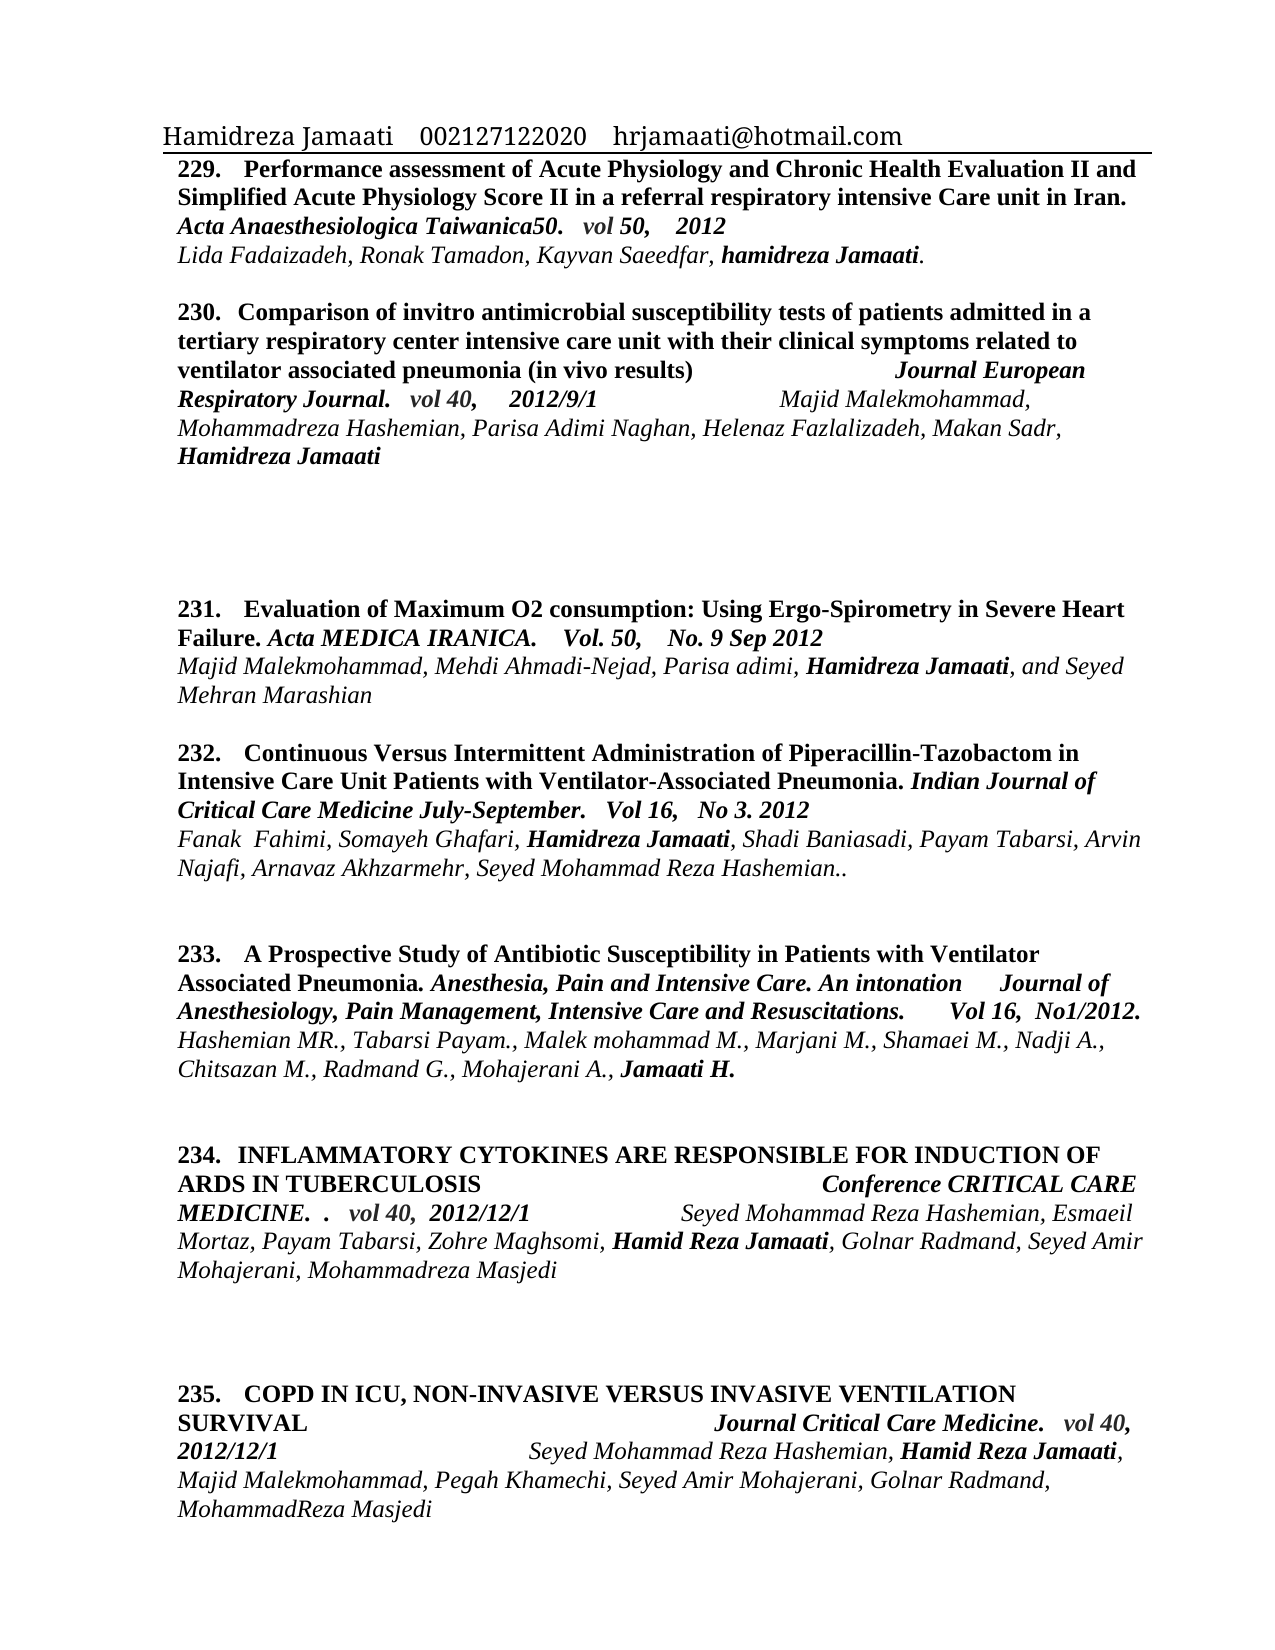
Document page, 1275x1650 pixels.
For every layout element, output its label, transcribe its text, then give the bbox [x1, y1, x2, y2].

list Comparison of invitro antimicrobial susceptibility tests of patients admitted in a tertiary respiratory center intensive care unit with their clinical symptoms related to ventilator associated pneumonia (in vivo results) Journal European Respiratory Journal. vol 40, 2012/9/1 Majid Malekmohammad, Mohammadreza Hashemian, Parisa Adimi Naghan, Helenaz Fazlalizadeh, Makan Sadr, Hamidreza Jamaati [177, 297, 1152, 470]
list Performance assessment of Acute Physiology and Chronic Health Evaluation II and Simplified Acute Physiology Score II in a referral respiratory intensive Care unit in Iran. Acta Anaesthesiologica Taiwanica50. vol 50, 2012 [177, 154, 1152, 240]
list Fanak Fahimi, Somayeh Ghafari, Hamidreza Jamaati, Shadi Baniasadi, Payam Tabarsi, Arvin Najafi, Arnavaz Akhzarmehr, Seyed Mohammad Reza Hashemian.. [177, 824, 1152, 881]
list Evaluation of Maximum O2 consumption: Using Ergo-Spirometry in Severe Heart Failure. Acta MEDICA IRANICA. Vol. 50, No. 9 Sep 2012 [177, 594, 1152, 651]
list COPD IN ICU, NON-INVASIVE VERSUS INVASIVE VENTILATION SURVIVAL Journal Critical Care Medicine. vol 40, 2012/12/1 Seyed Mohammad Reza Hashemian, Hamid Reza Jamaati, Majid Malekmohammad, Pegah Khamechi, Seyed Amir Mohajerani, Golnar Radmand, MohammadReza Masjedi [177, 1379, 1152, 1523]
list Majid Malekmohammad, Mehdi Ahmadi-Nejad, Parisa adimi, Hamidreza Jamaati, and Seyed Mehran Marashian [177, 651, 1152, 709]
list Continuous Versus Intermittent Administration of Piperacillin-Tazobactom in Intensive Care Unit Patients with Ventilator-Associated Pneumonia. Indian Journal of Critical Care Medicine July-September. Vol 16, No 3. 2012 [177, 738, 1152, 824]
list Lida Fadaizadeh, Ronak Tamadon, Kayvan Saeedfar, hamidreza Jamaati. [177, 240, 1152, 269]
list Hashemian MR., Tabarsi Payam., Malek mohammad M., Marjani M., Shamaei M., Nadji A., Chitsazan M., Radmand G., Mohajerani A., Jamaati H. [177, 1025, 1152, 1083]
list A Prospective Study of Antibiotic Susceptibility in Patients with Ventilator Associated Pneumonia. Anesthesia, Pain and Intensive Care. An intonation Journal of Anesthesiology, Pain Management, Intensive Care and Resuscitations. Vol 16, No1/2012. [177, 939, 1152, 1025]
list INFLAMMATORY CYTOKINES ARE RESPONSIBLE FOR INDUCTION OF ARDS IN TUBERCULOSIS Conference CRITICAL CARE MEDICINE. . vol 40, 2012/12/1 Seyed Mohammad Reza Hashemian, Esmaeil Mortaz, Payam Tabarsi, Zohre Maghsomi, Hamid Reza Jamaati, Golnar Radmand, Seyed Amir Mohajerani, Mohammadreza Masjedi [177, 1140, 1152, 1284]
